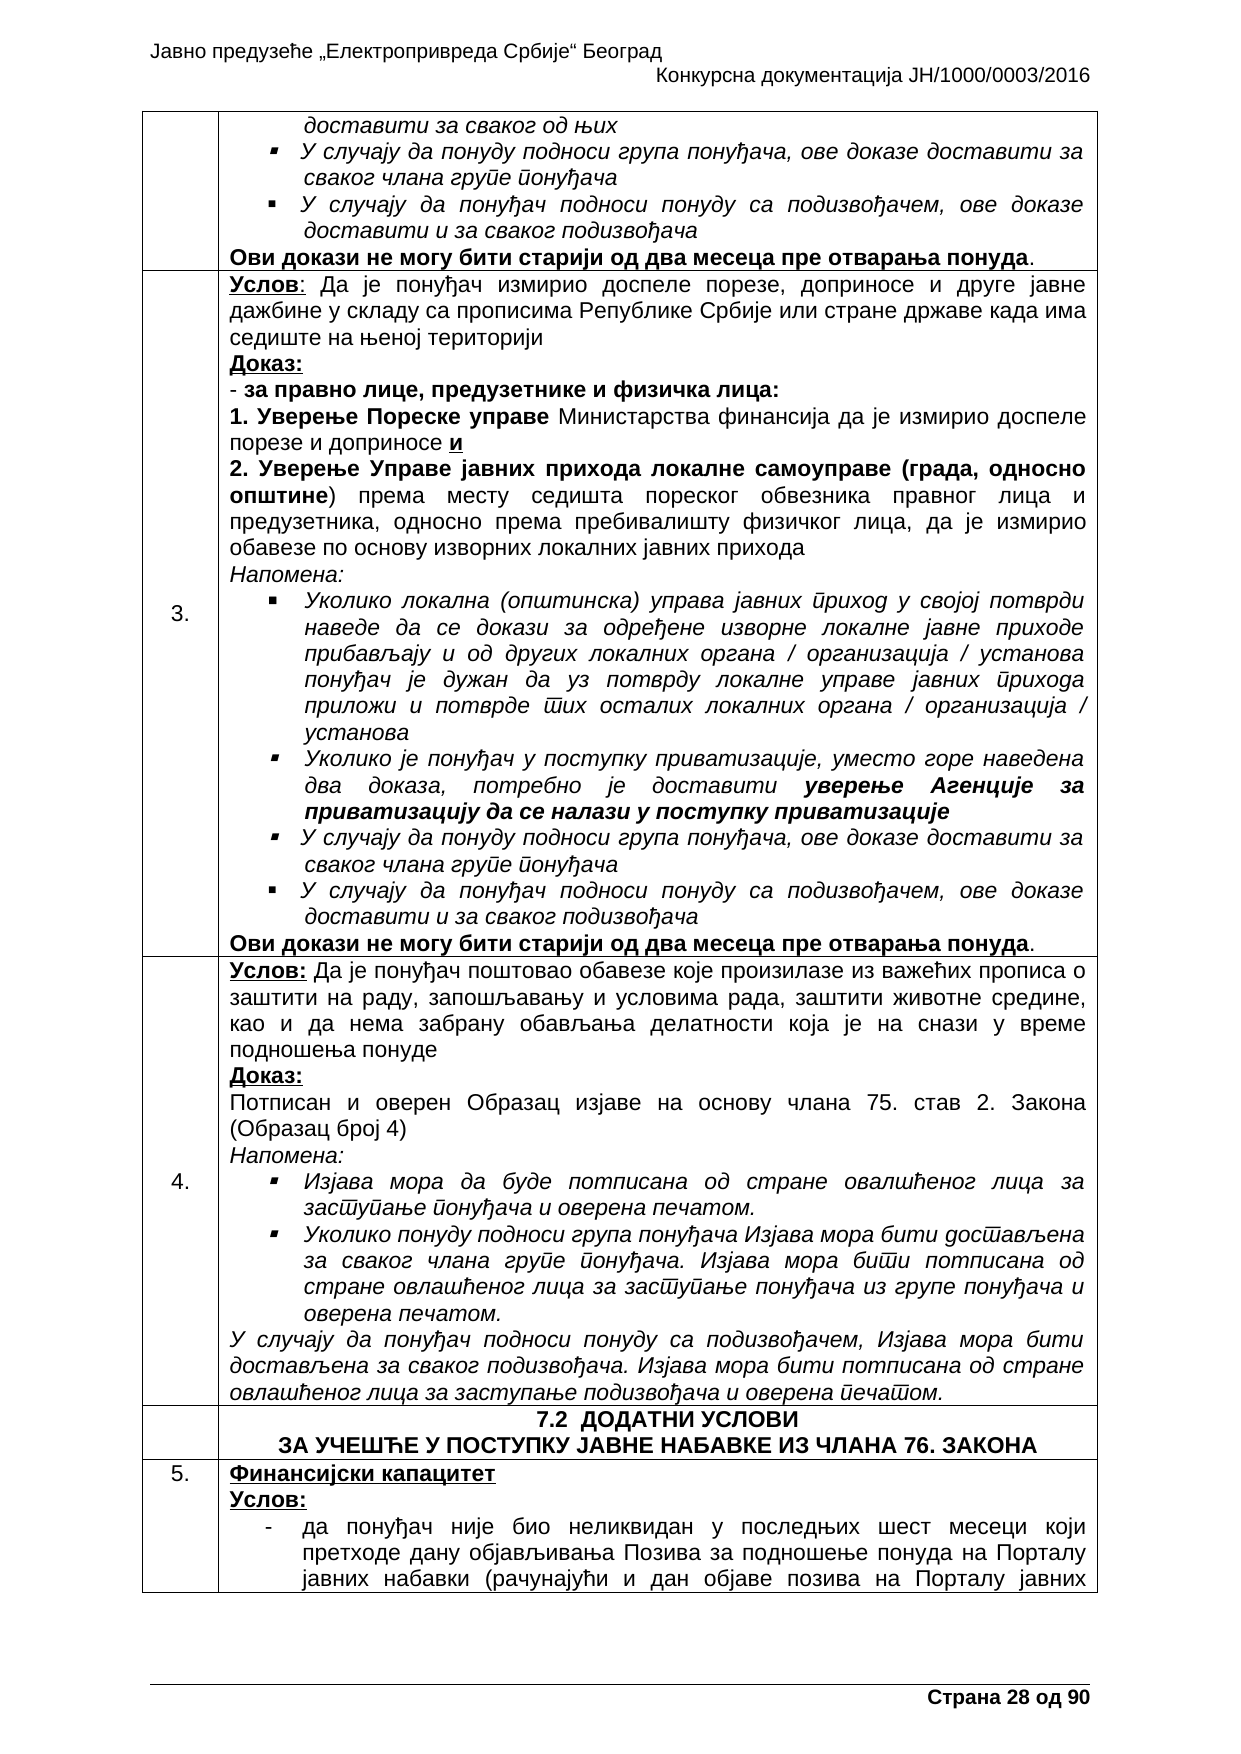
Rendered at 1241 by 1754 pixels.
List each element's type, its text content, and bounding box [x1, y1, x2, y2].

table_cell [219, 112, 1097, 270]
table_cell 2. [143, 112, 218, 270]
table_cell 5. [143, 1460, 218, 1592]
table_cell 4. [143, 957, 218, 1405]
table_cell 3. [143, 271, 218, 956]
table_cell Услов: Да је понуђач поштовао обавезе које произилазе из важећих прописа о заштити на раду, запошљавању и условима рада, заштити животне средине, као и да нема забрану обављања делатности која је на снази у време подношења понуде Доказ: Потписан и оверен Образац изјаве на основу члана 75. став 2. Закона (Образац број 4) Напомена: Изјава мора да буде потписана од стране овалшћеног лица за заступање понуђача и оверена печатом. Уколико понуду подноси група понуђача Изјава мора бити достављена за сваког члана групе понуђача. Изјава мора бити потписана од стране овлашћеног лица за заступање понуђача из групе понуђача и оверена печатом. У случају да понуђач подноси понуду са подизвођачем, Изјава мора бити достављена за сваког подизвођача. Изјава мора бити потписана од стране овлашћеног лица за заступање подизвођача и оверена печатом. [219, 957, 1097, 1405]
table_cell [219, 1460, 1097, 1592]
table_cell 7.2 ДОДАТНИ УСЛОВИ ЗА УЧЕШЋЕ У ПОСТУПКУ ЈАВНЕ НАБАВКЕ ИЗ ЧЛАНА 76. ЗАКОНА [219, 1406, 1097, 1459]
table_cell [143, 1406, 218, 1459]
table_cell Услов: Да је понуђач измирио доспеле порезе, доприносе и друге јавне дажбине у складу са прописима Републике Србије или стране државе када има седиште на њеној територији Доказ: - за правно лице, предузетнике и физичка лица: 1. Уверење Пореске управе Министарства финансија да је измирио доспеле порезе и доприносе и 2. Уверење Управе јавних прихода локалне самоуправе (града, односно општине) према месту седишта пореског обвезника правног лица и предузетника, односно према пребивалишту физичког лица, да је измирио обавезе по основу изворних локалних јавних прихода Напомена: Уколико локална (општинска) управа јавних приход у својој потврди наведе да се докази за одређене изворне локалне јавне приходе прибављају и од других локалних органа / организација / установа понуђач је дужан да уз потврду локалне управе јавних прихода приложи и потврде тих осталих локалних органа / организација / установа Уколико је понуђач у поступку приватизације, уместо горе наведена два доказа, потребно је доставити уверење Агенције за приватизацију да се налази у поступку приватизације У случају да понуду подноси група понуђача, ове доказе доставити за сваког члана групе понуђача У случају да понуђач подноси понуду са подизвођачем, ове доказе доставити и за сваког подизвођача Ови докази не могу бити старији од два месеца пре отварања понуда. [219, 271, 1097, 956]
